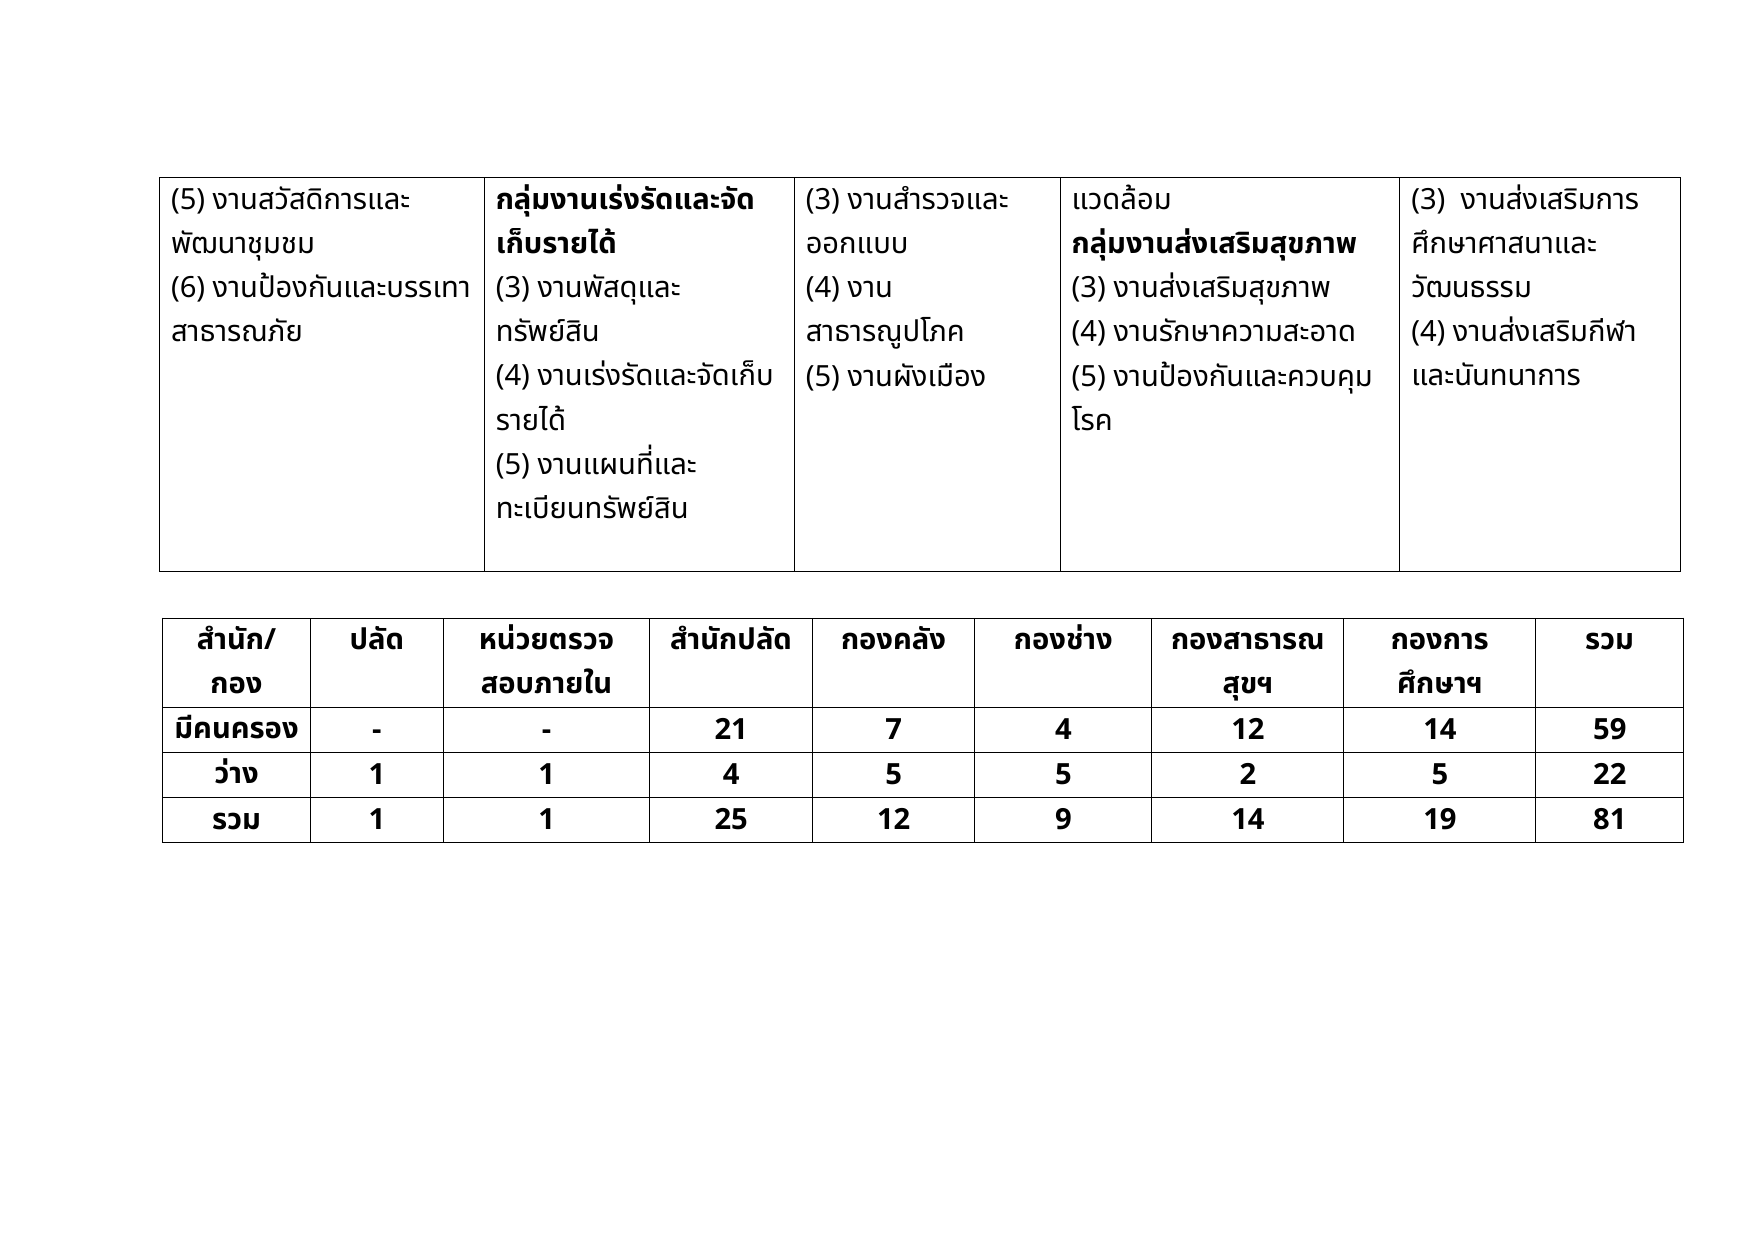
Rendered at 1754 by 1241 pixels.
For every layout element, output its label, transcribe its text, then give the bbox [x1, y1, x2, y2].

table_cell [1061, 178, 1399, 571]
table_cell 21 [650, 708, 812, 752]
table_cell 22 [1536, 753, 1683, 797]
table_header กองสาธารณสุขฯ [1152, 619, 1343, 707]
table_cell ว่าง [163, 753, 310, 797]
table_header กองคลัง [813, 619, 974, 707]
table_cell มีคนครอง [163, 708, 310, 752]
table_cell 5 [813, 753, 974, 797]
table_cell 1 [311, 753, 443, 797]
table_cell 2 [1152, 753, 1343, 797]
table_cell 4 [650, 753, 812, 797]
table_header รวม [1536, 619, 1683, 707]
table_cell 14 [1152, 798, 1343, 842]
table_cell 12 [813, 798, 974, 842]
table_cell 1 [444, 798, 649, 842]
table_cell 81 [1536, 798, 1683, 842]
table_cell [1400, 178, 1680, 571]
table_cell 25 [650, 798, 812, 842]
table_header หน่วยตรวจสอบภายใน [444, 619, 649, 707]
table_cell 59 [1536, 708, 1683, 752]
table_cell 5 [1344, 753, 1535, 797]
table_cell - [444, 708, 649, 752]
table_cell 14 [1344, 708, 1535, 752]
table_header สำนักปลัด [650, 619, 812, 707]
table_cell 9 [975, 798, 1151, 842]
table_header ปลัด [311, 619, 443, 707]
table_cell 1 [444, 753, 649, 797]
table_header กองช่าง [975, 619, 1151, 707]
table_cell 7 [813, 708, 974, 752]
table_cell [160, 178, 484, 571]
table_header กองการศึกษาฯ [1344, 619, 1535, 707]
table_cell 12 [1152, 708, 1343, 752]
table_cell 5 [975, 753, 1151, 797]
table_cell 1 [311, 798, 443, 842]
table_cell รวม [163, 798, 310, 842]
table_cell 4 [975, 708, 1151, 752]
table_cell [795, 178, 1060, 571]
table_cell - [311, 708, 443, 752]
table_cell 19 [1344, 798, 1535, 842]
table_header สำนัก/กอง [163, 619, 310, 707]
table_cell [485, 178, 794, 571]
